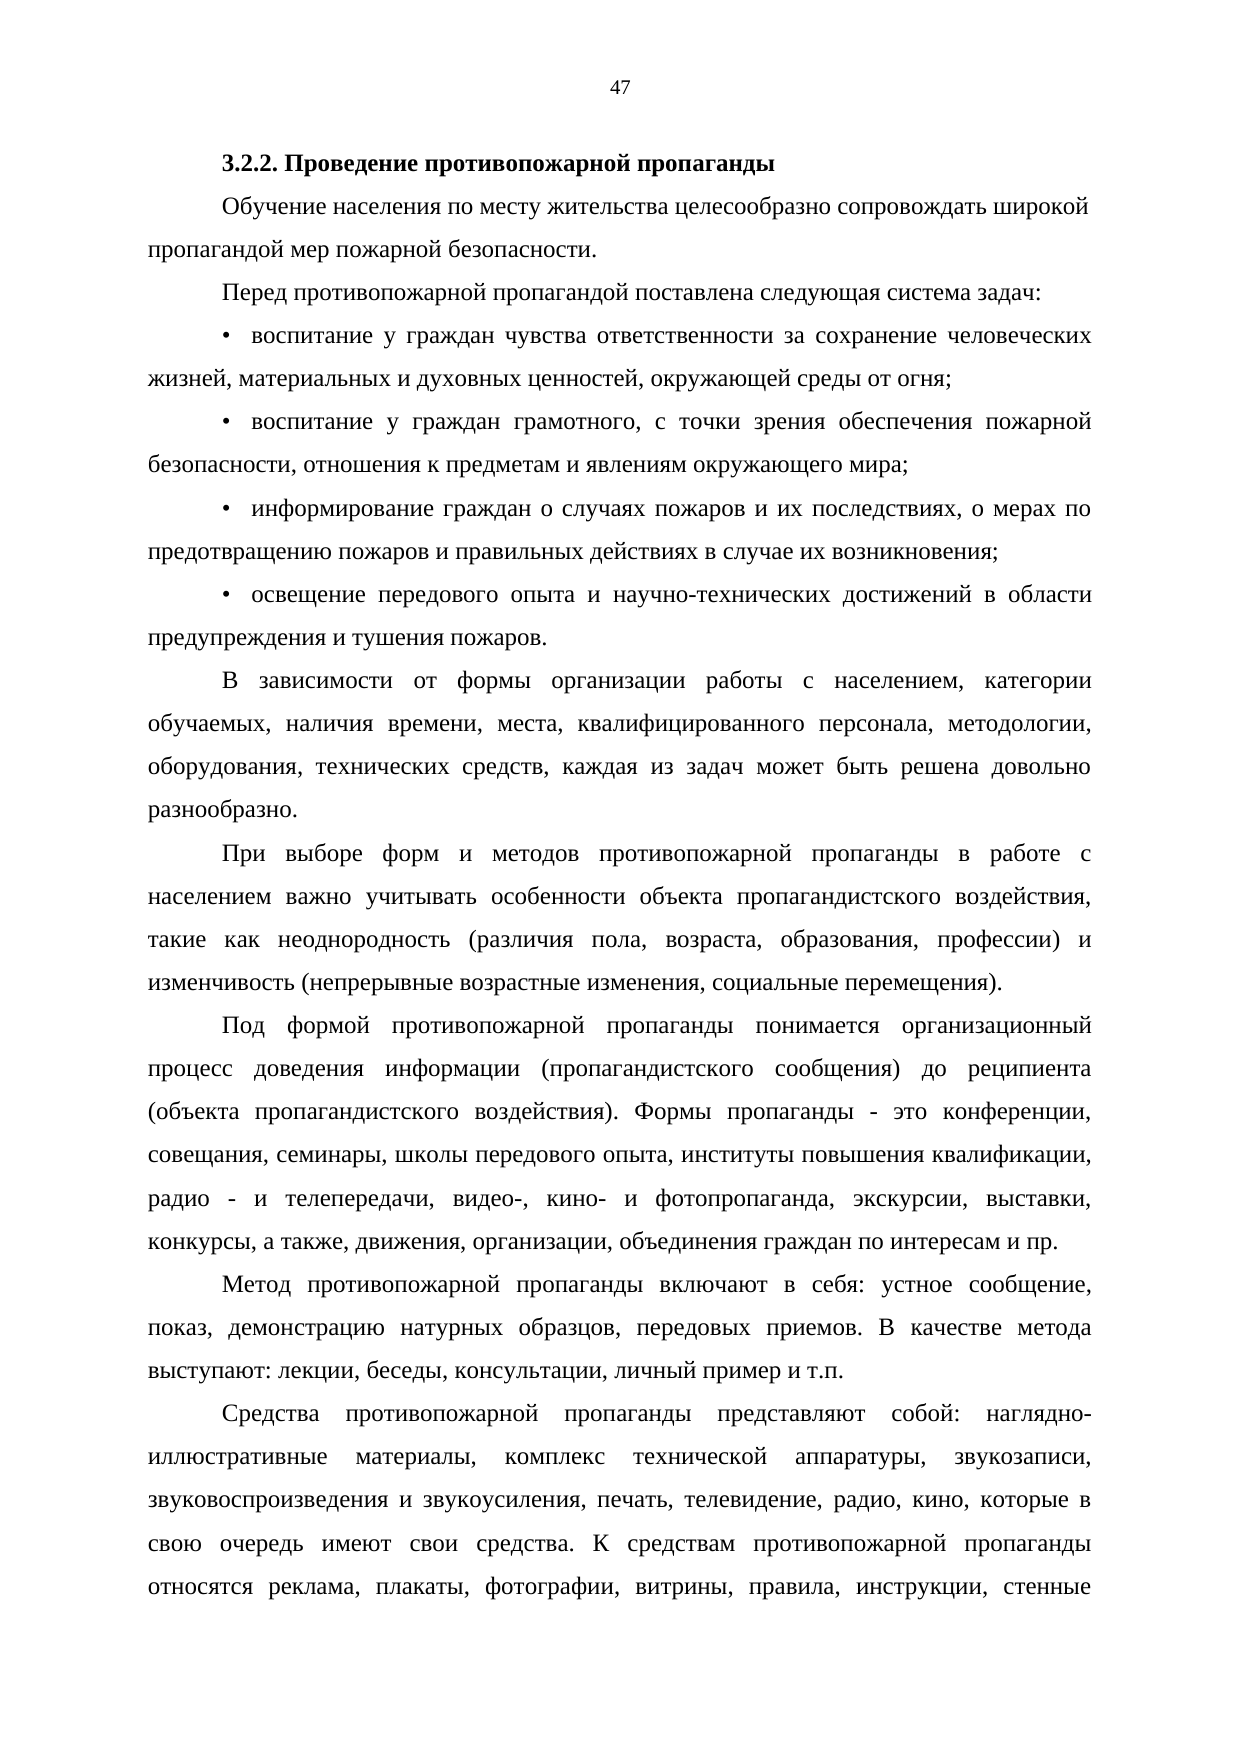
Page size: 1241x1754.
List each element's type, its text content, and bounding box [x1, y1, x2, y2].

list освещение передового опыта и научно-технических достижений в области предупреждения и тушения пожаров. [148, 579, 1092, 651]
text В зависимости от формы организации работы с населением, категории обучаемых, наличия времени, места, квалифицированного персонала, методологии, оборудования, технических средств, каждая из задач может быть решена довольно разнообразно. [148, 665, 1092, 823]
text Обучение населения по месту жительства целесообразно сопровождать широкой пропагандой мер пожарной безопасности. [148, 191, 1092, 263]
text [148, 1398, 1092, 1599]
text Перед противопожарной пропагандой поставлена следующая система задач: [148, 277, 1092, 306]
text 3.2.2. Проведение противопожарной пропаганды [148, 148, 1092, 176]
text При выборе форм и методов противопожарной пропаганды в работе с населением важно учитывать особенности объекта пропагандистского воздействия, такие как неоднородность (различия пола, возраста, образования, профессии) и изменчивость (непрерывные возрастные изменения, социальные перемещения). [148, 838, 1092, 996]
list информирование граждан о случаях пожаров и их последствиях, о мерах по предотвращению пожаров и правильных действиях в случае их возникновения; [148, 493, 1092, 564]
list воспитание у граждан грамотного, с точки зрения обеспечения пожарной безопасности, отношения к предметам и явлениям окружающего мира; [148, 406, 1092, 478]
text Под формой противопожарной пропаганды понимается организационный процесс доведения информации (пропагандистского сообщения) до реципиента (объекта пропагандистского воздействия). Формы пропаганды - это конференции, совещания, семинары, школы передового опыта, институты повышения квалификации, радио - и телепередачи, видео-, кино- и фотопропаганда, экскурсии, выставки, конкурсы, а также, движения, организации, объединения граждан по интересам и пр. [148, 1010, 1092, 1254]
text Метод противопожарной пропаганды включают в себя: устное сообщение, показ, демонстрацию натурных образцов, передовых приемов. В качестве метода выступают: лекции, беседы, консультации, личный пример и т.п. [148, 1269, 1092, 1384]
list воспитание у граждан чувства ответственности за сохранение человеческих жизней, материальных и духовных ценностей, окружающей среды от огня; [148, 320, 1092, 392]
